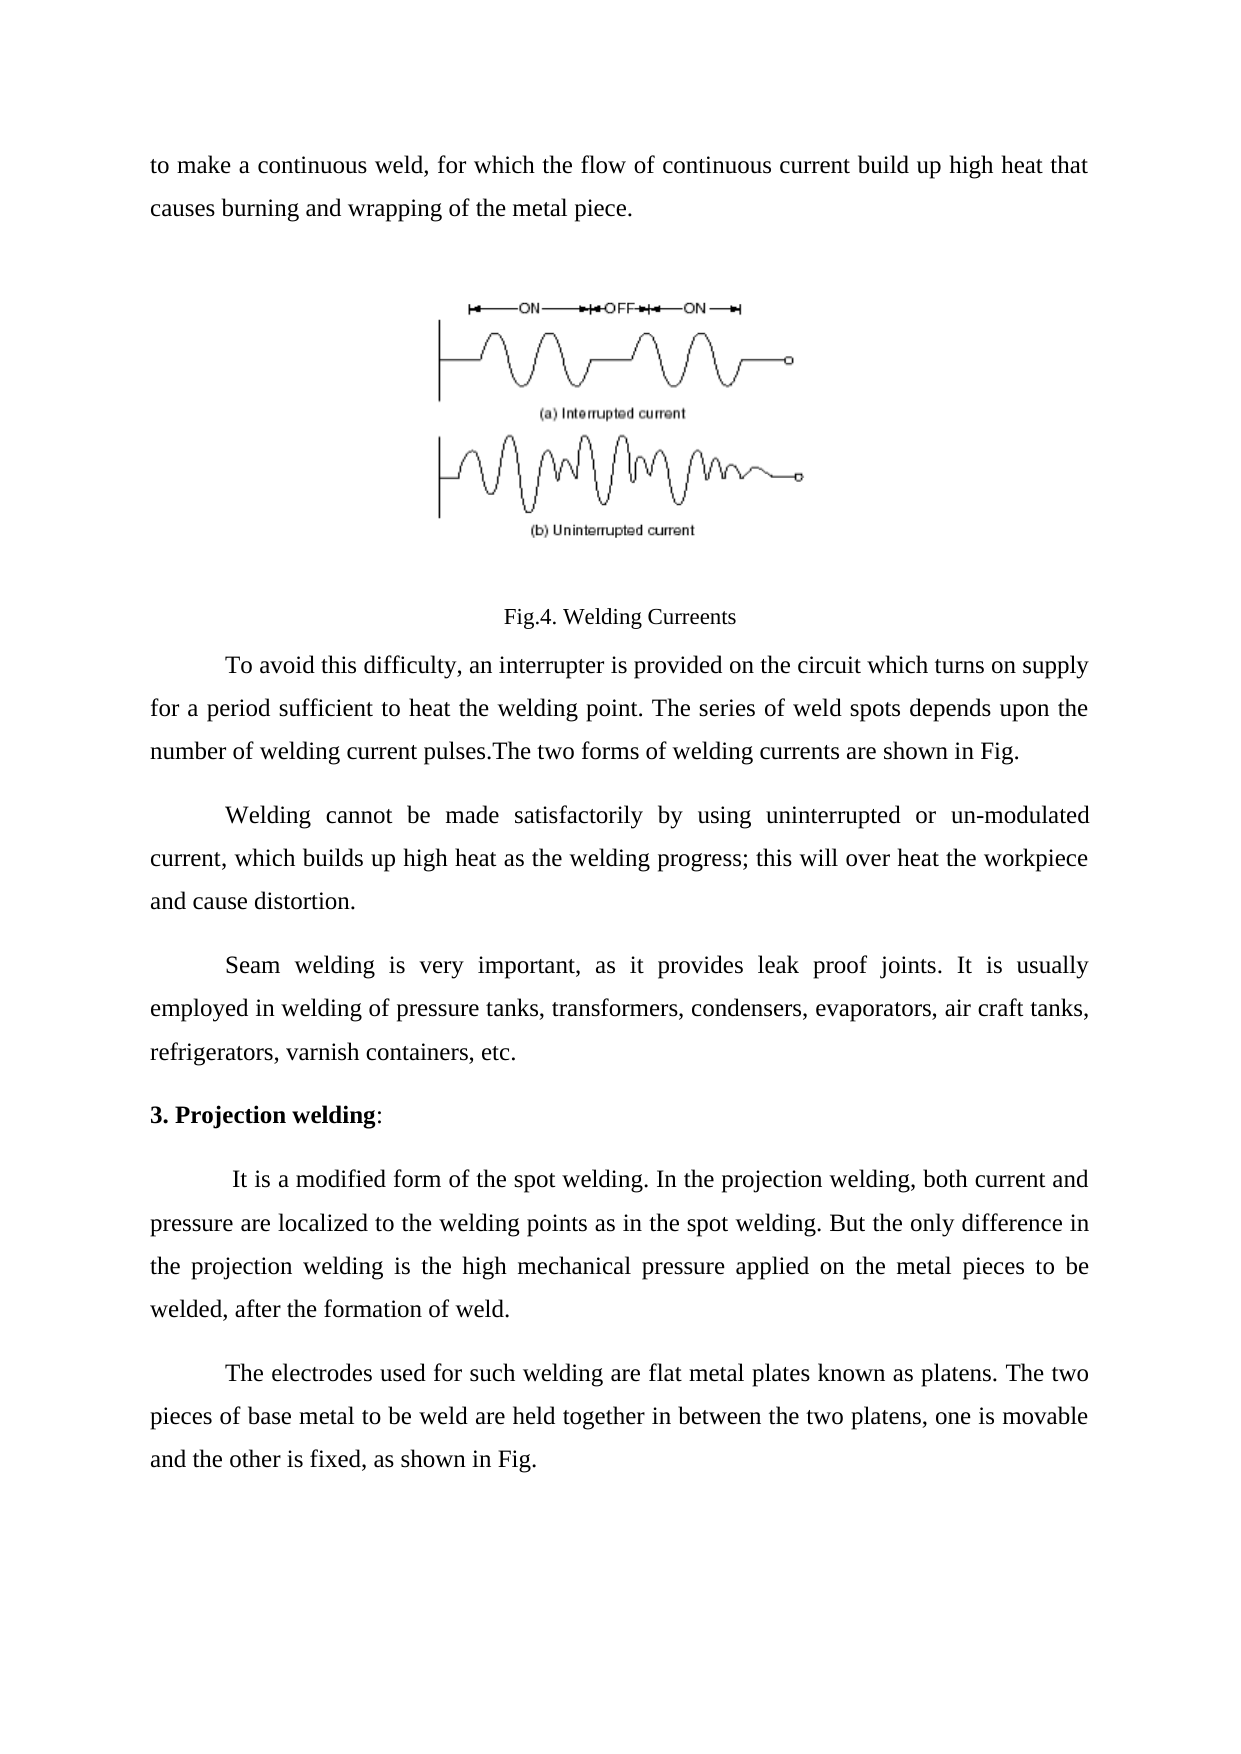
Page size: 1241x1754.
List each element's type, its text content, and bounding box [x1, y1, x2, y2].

text Fig.4. Welding Curreents [150, 603, 1090, 629]
text To avoid this difficulty, an interrupter is provided on the circuit which turns on supply for a period sufficient to heat the welding point. The series of weld spots depends upon the number of welding current pulses.The two forms of welding currents are shown in Fig. [150, 650, 1090, 765]
text It is a modified form of the spot welding. In the projection welding, both current and pressure are localized to the welding points as in the spot welding. But the only difference in the projection welding is the high mechanical pressure applied on the metal pieces to be welded, after the formation of weld. [150, 1164, 1090, 1323]
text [150, 150, 1090, 222]
text The electrodes used for such welding are flat metal plates known as platens. The two pieces of base metal to be weld are held together in between the two platens, one is movable and the other is fixed, as shown in Fig. [150, 1358, 1090, 1473]
text Seam welding is very important, as it provides leak proof joints. It is usually employed in welding of pressure tanks, transformers, condensers, evaporators, air craft tanks, refrigerators, varnish containers, etc. [150, 950, 1090, 1065]
text 3. Projection welding: [150, 1101, 1090, 1129]
picture [403, 257, 837, 568]
text Welding cannot be made satisfactorily by using uninterrupted or un-modulated current, which builds up high heat as the welding progress; this will over heat the workpiece and cause distortion. [150, 800, 1090, 915]
